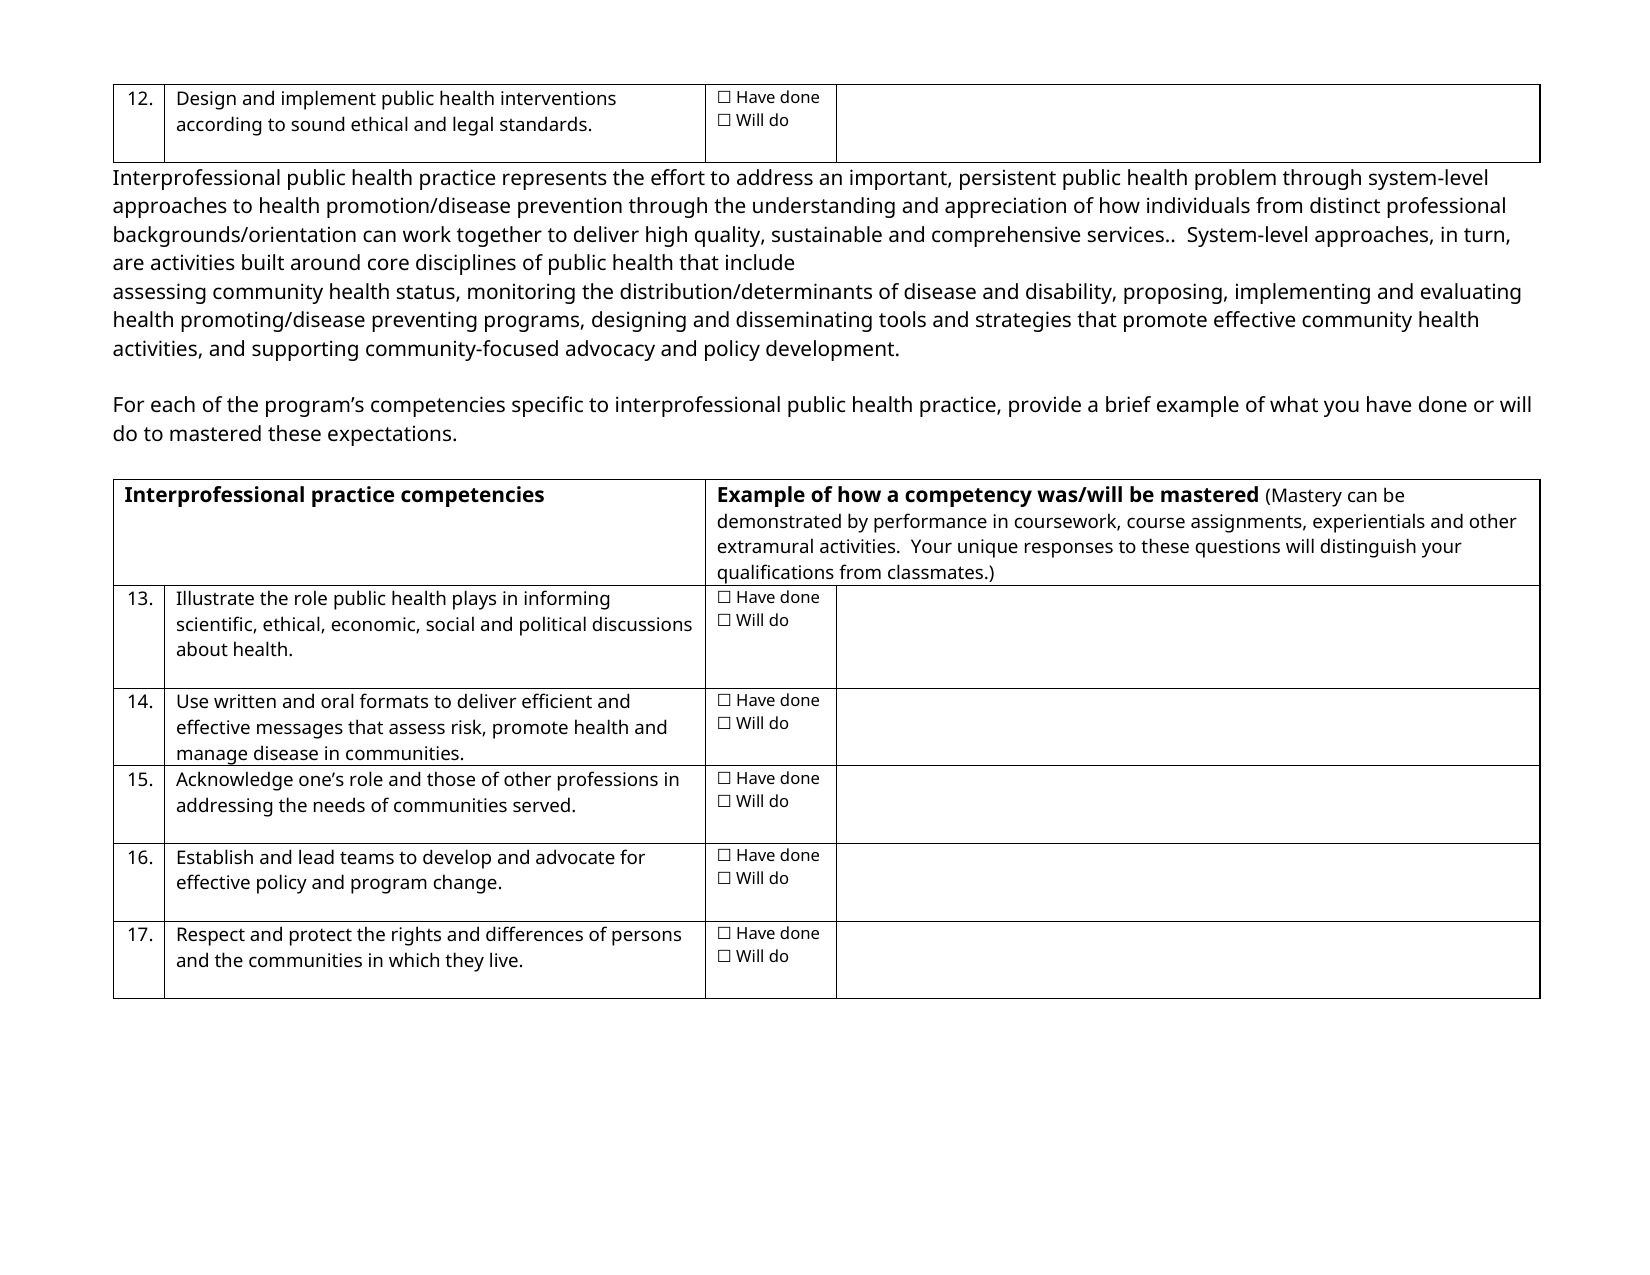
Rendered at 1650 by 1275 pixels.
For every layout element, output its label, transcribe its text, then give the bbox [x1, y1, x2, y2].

table_cell Respect and protect the rights and differences of persons and the communities in which they live. [165, 922, 705, 998]
text For each of the program’s competencies specific to interprofessional public health practice, provide a brief example of what you have done or will do to mastered these expectations. [112, 391, 1537, 447]
table_cell 17. [114, 922, 164, 998]
table_cell [837, 844, 1539, 921]
table_cell Illustrate the role public health plays in informing scientific, ethical, economic, social and political discussions about health. [165, 586, 705, 688]
table_cell Acknowledge one’s role and those of other professions in addressing the needs of communities served. [165, 766, 705, 843]
table_cell Use written and oral formats to deliver efficient and effective messages that assess risk, promote health and manage disease in communities. [165, 689, 705, 765]
table_cell 16. [114, 844, 164, 921]
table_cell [706, 85, 836, 162]
table_cell 12. [114, 85, 164, 162]
table_cell ☐ Have done ☐ Will do [706, 844, 836, 921]
table_cell Establish and lead teams to develop and advocate for effective policy and program change. [165, 844, 705, 921]
text Interprofessional public health practice represents the effort to address an important, persistent public health problem through system-level approaches to health promotion/disease prevention through the understanding and appreciation of how individuals from distinct professional backgrounds/orientation can work together to deliver high quality, sustainable and comprehensive services.. System-level approaches, in turn, are activities built around core disciplines of public health that include [112, 163, 1537, 277]
table_cell ☐ Have done ☐ Will do [706, 586, 836, 688]
table_cell [837, 85, 1539, 162]
table_cell ☐ Have done ☐ Will do [706, 689, 836, 765]
table_cell [837, 766, 1539, 843]
table_cell 14. [114, 689, 164, 765]
table_cell ☐ Have done ☐ Will do [706, 766, 836, 843]
table_cell 15. [114, 766, 164, 843]
table_cell [837, 586, 1539, 688]
table_cell [837, 922, 1539, 998]
table_cell Design and implement public health interventions according to sound ethical and legal standards. [165, 85, 705, 162]
table_cell [837, 689, 1539, 765]
table_header Example of how a competency was/will be mastered (Mastery can be demonstrated by performance in coursework, course assignments, experientials and other extramural activities. Your unique responses to these questions will distinguish your qualifications from classmates.) [706, 480, 1539, 585]
text assessing community health status, monitoring the distribution/determinants of disease and disability, proposing, implementing and evaluating health promoting/disease preventing programs, designing and disseminating tools and strategies that promote effective community health activities, and supporting community-focused advocacy and policy development. [112, 277, 1537, 362]
table_cell 13. [114, 586, 164, 688]
table_header Interprofessional practice competencies [114, 480, 705, 585]
table_cell ☐ Have done ☐ Will do [706, 922, 836, 998]
